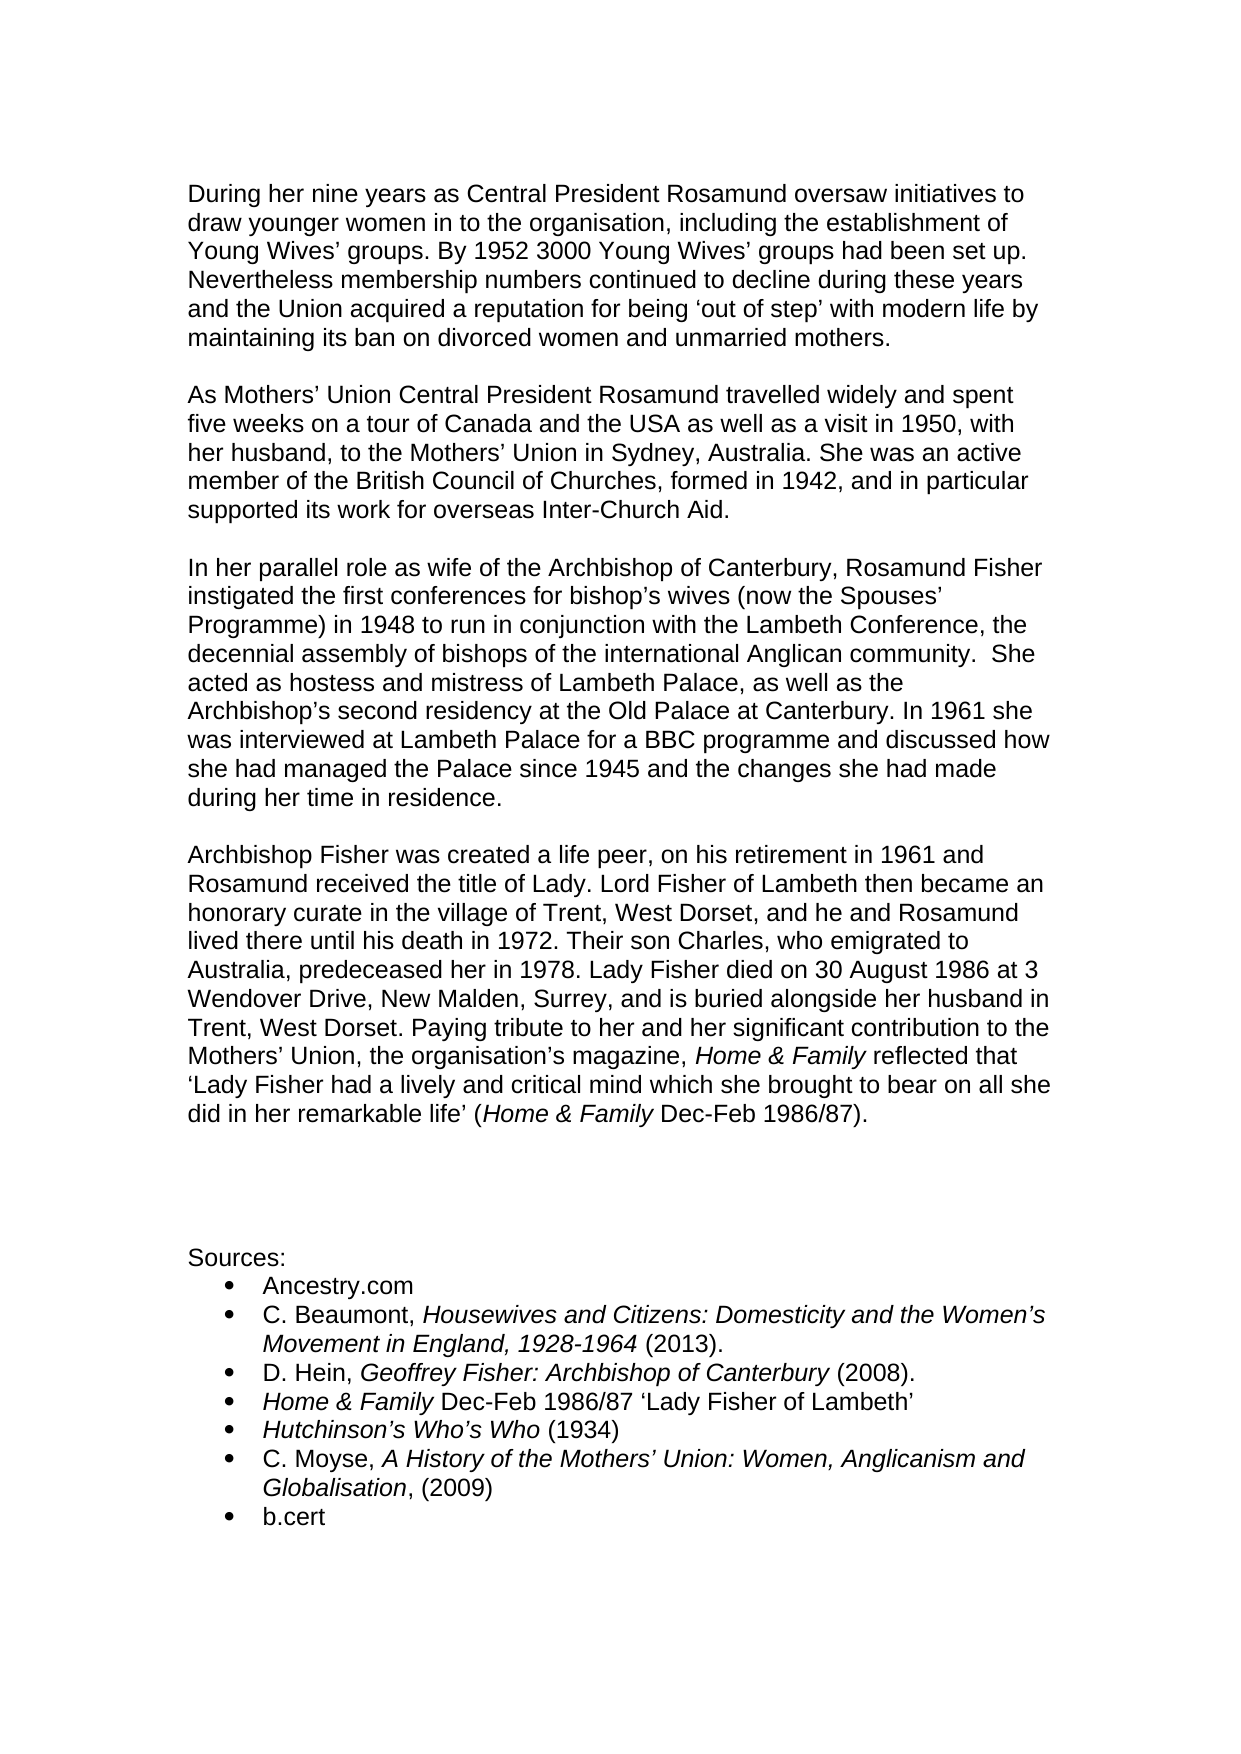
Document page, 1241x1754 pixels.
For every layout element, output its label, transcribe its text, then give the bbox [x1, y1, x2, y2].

text Sources: [187, 1242, 1053, 1271]
text During her nine years as Central President Rosamund oversaw initiatives to draw younger women in to the organisation, including the establishment of Young Wives’ groups. By 1952 3000 Young Wives’ groups had been set up. Nevertheless membership numbers continued to decline during these years and the Union acquired a reputation for being ‘out of step’ with modern life by maintaining its ban on divorced women and unmarried mothers. [187, 179, 1053, 351]
list Ancestry.com [225, 1271, 1053, 1300]
text In her parallel role as wife of the Archbishop of Canterbury, Rosamund Fisher instigated the first conferences for bishop’s wives (now the Spouses’ Programme) in 1948 to run in conjunction with the Lambeth Conference, the decennial assembly of bishops of the international Anglican community. She acted as hostess and mistress of Lambeth Palace, as well as the Archbishop’s second residency at the Old Palace at Canterbury. In 1961 she was interviewed at Lambeth Palace for a BBC programme and discussed how she had managed the Palace since 1945 and the changes she had made during her time in residence. [187, 552, 1053, 811]
text As Mothers’ Union Central President Rosamund travelled widely and spent five weeks on a tour of Canada and the USA as well as a visit in 1950, with her husband, to the Mothers’ Union in Sydney, Australia. She was an active member of the British Council of Churches, formed in 1942, and in particular supported its work for overseas Inter-Church Aid. [187, 380, 1053, 524]
list Hutchinson’s Who’s Who (1934) [225, 1415, 1053, 1444]
list D. Hein, Geoffrey Fisher: Archbishop of Canterbury (2008). [225, 1358, 1053, 1387]
list b.cert [225, 1502, 1053, 1531]
list Home & Family Dec-Feb 1986/87 ‘Lady Fisher of Lambeth’ [225, 1387, 1053, 1415]
list C. Beaumont, Housewives and Citizens: Domesticity and the Women’s Movement in England, 1928-1964 (2013). [225, 1300, 1053, 1358]
list C. Moyse, A History of the Mothers’ Union: Women, Anglicanism and Globalisation, (2009) [225, 1444, 1053, 1502]
text Archbishop Fisher was created a life peer, on his retirement in 1961 and Rosamund received the title of Lady. Lord Fisher of Lambeth then became an honorary curate in the village of Trent, West Dorset, and he and Rosamund lived there until his death in 1972. Their son Charles, who emigrated to Australia, predeceased her in 1978. Lady Fisher died on 30 August 1986 at 3 Wendover Drive, New Malden, Surrey, and is buried alongside her husband in Trent, West Dorset. Paying tribute to her and her significant contribution to the Mothers’ Union, the organisation’s magazine, Home & Family reflected that ‘Lady Fisher had a lively and critical mind which she brought to bear on all she did in her remarkable life’ (Home & Family Dec-Feb 1986/87). [187, 840, 1053, 1127]
